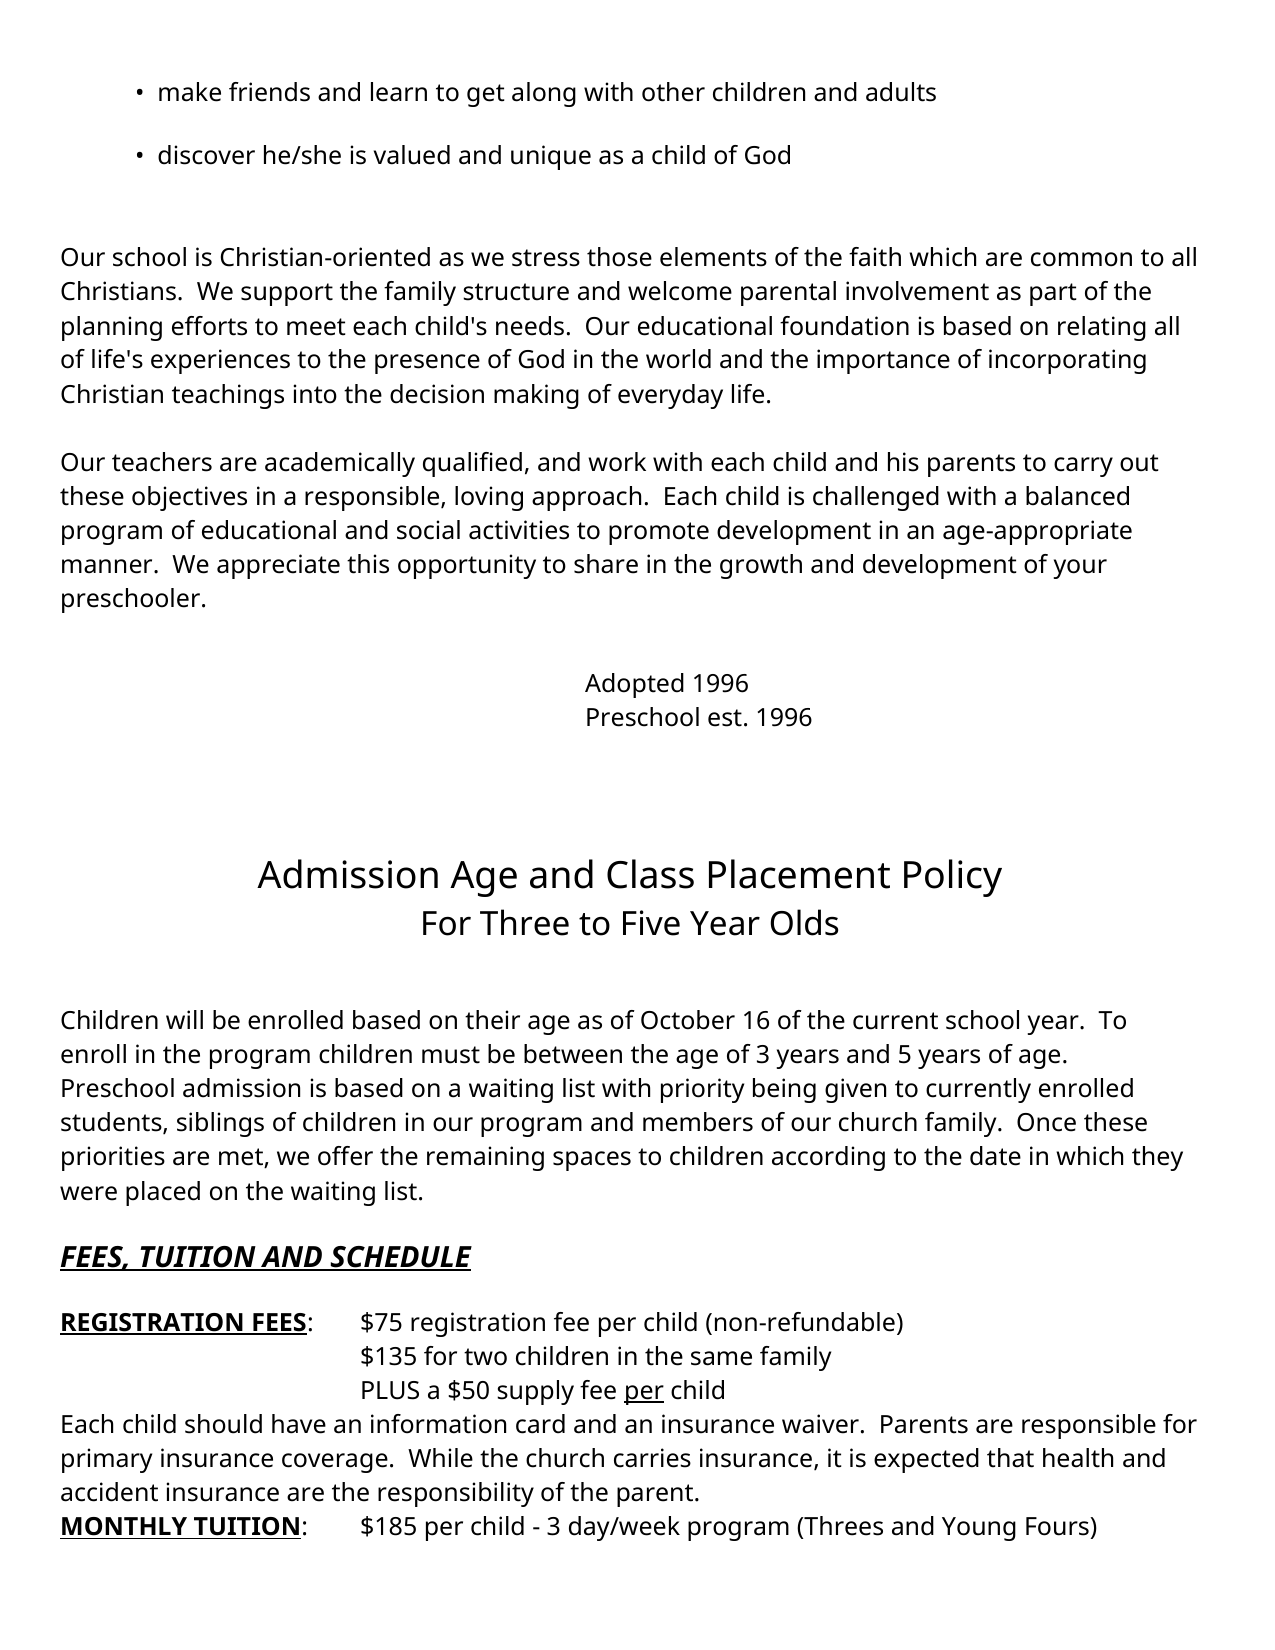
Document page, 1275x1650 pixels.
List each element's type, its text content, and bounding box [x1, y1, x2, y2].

text • make friends and learn to get along with other children and adults [60, 75, 1200, 109]
text $135 for two children in the same family [60, 1338, 1200, 1372]
text Our school is Christian-oriented as we stress those elements of the faith which are common to all Christians. We support the family structure and welcome parental involvement as part of the planning efforts to meet each child's needs. Our educational foundation is based on relating all of life's experiences to the presence of God in the world and the importance of incorporating Christian teachings into the decision making of everyday life. [60, 240, 1200, 410]
text MONTHLY TUITION: $185 per child - 3 day/week program (Threes and Young Fours) [60, 1509, 1200, 1543]
text Preschool admission is based on a waiting list with priority being given to currently enrolled students, siblings of children in our program and members of our church family. Once these priorities are met, we offer the remaining spaces to children according to the date in which they were placed on the waiting list. [60, 1071, 1200, 1207]
text REGISTRATION FEES: $75 registration fee per child (non-refundable) [60, 1304, 1200, 1338]
text • discover he/she is valued and unique as a child of God [60, 138, 1200, 172]
text FEES, TUITION AND SCHEDULE [60, 1236, 1200, 1276]
text Adopted 1996 [60, 666, 1200, 700]
text PLUS a $50 supply fee per child [60, 1372, 1200, 1407]
text Each child should have an information card and an insurance waiver. Parents are responsible for primary insurance coverage. While the church carries insurance, it is expected that health and accident insurance are the responsibility of the parent. [60, 1407, 1200, 1509]
subtitle Admission Age and Class Placement Policy [60, 849, 1200, 900]
text Our teachers are academically qualified, and work with each child and his parents to carry out these objectives in a responsible, loving approach. Each child is challenged with a balanced program of educational and social activities to promote development in an age-appropriate manner. We appreciate this opportunity to share in the growth and development of your preschooler. [60, 444, 1200, 615]
text For Three to Five Year Olds [60, 900, 1200, 945]
text Preschool est. 1996 [60, 700, 1200, 734]
text Children will be enrolled based on their age as of October 16 of the current school year. To enroll in the program children must be between the age of 3 years and 5 years of age. [60, 1003, 1200, 1071]
